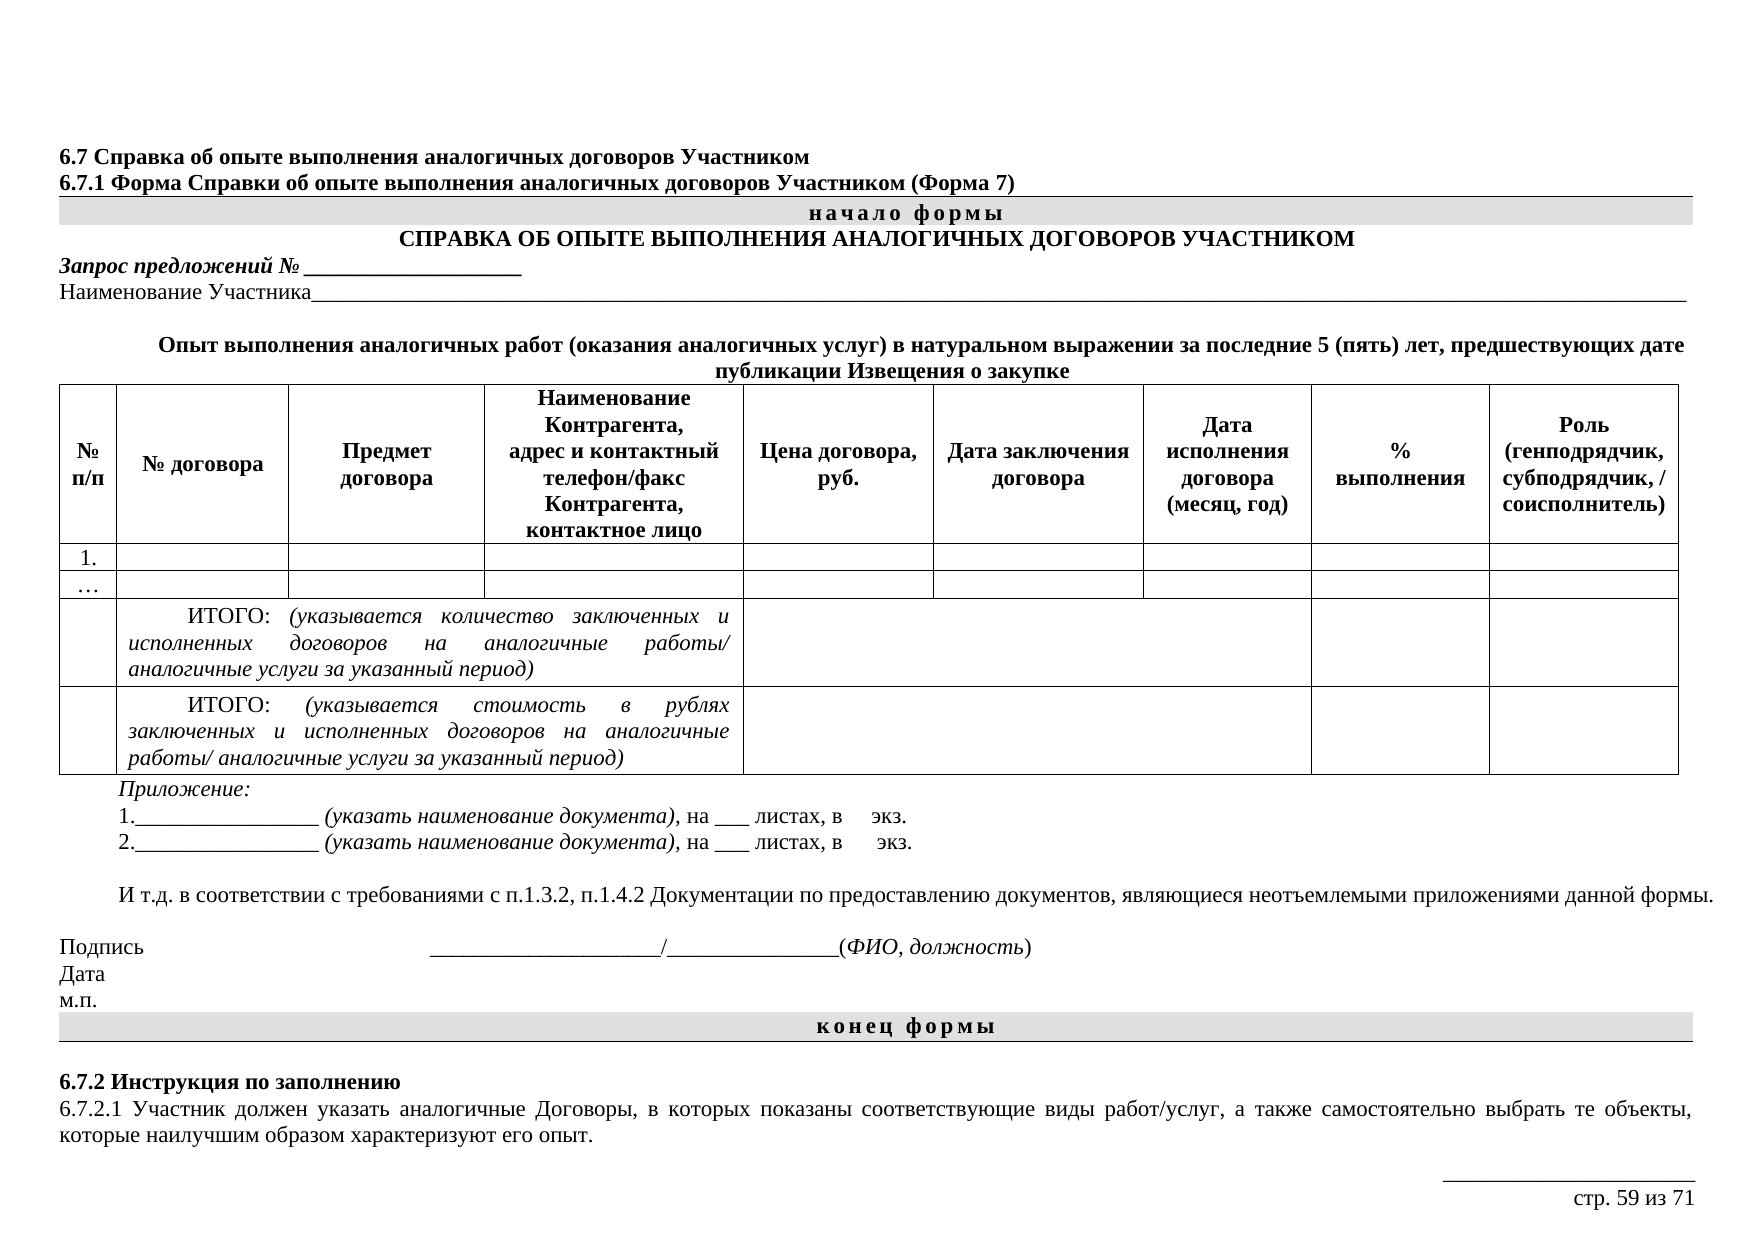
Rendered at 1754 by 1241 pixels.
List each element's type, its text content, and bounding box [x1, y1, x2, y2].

table_cell 1. [60, 544, 116, 570]
text Запрос предложений № ___________________ [59, 252, 1695, 278]
table_header № п/п [60, 385, 116, 543]
table_cell [485, 571, 743, 597]
table_cell [117, 571, 288, 597]
table_cell [1490, 687, 1678, 774]
table_cell [485, 544, 743, 570]
table_cell [1312, 571, 1489, 597]
text И т.д. в соответствии с требованиями с п.1.3.2, п.1.4.2 Документации по предоставлению документов, являющиеся неотъемлемыми приложениями данной формы. [59, 881, 1725, 907]
text 1.________________ (указать наименование документа), на ___ листах, в экз. [59, 802, 1725, 828]
table_cell [934, 571, 1143, 597]
table_cell [1144, 544, 1311, 570]
table_cell [289, 571, 484, 597]
text Опыт выполнения аналогичных работ (оказания аналогичных услуг) в натуральном выражении за последние 5 (пять) лет, предшествующих дате публикации Извещения о закупке [59, 331, 1725, 383]
table_cell [744, 687, 1311, 774]
table_cell [1144, 571, 1311, 597]
text 6.7.2 Инструкция по заполнению [59, 1068, 1695, 1095]
table_header Наименование Контрагента, адрес и контактный телефон/факс Контрагента, контактное лицо [485, 385, 743, 543]
table_cell [934, 544, 1143, 570]
table_cell [1490, 544, 1678, 570]
text 6.7 Справка об опыте выполнения аналогичных договоров Участником [59, 143, 1695, 169]
text Приложение: [59, 775, 1725, 802]
table_cell ИТОГО: (указывается стоимость в рублях заключенных и исполненных договоров на аналогичные работы/ аналогичные услуги за указанный период) [117, 687, 743, 774]
text СПРАВКА ОБ ОПЫТЕ ВЫПОЛНЕНИЯ АНАЛОГИЧНЫХ ДОГОВОРОВ УЧАСТНИКОМ [59, 225, 1695, 252]
text конец формы [59, 1012, 1693, 1041]
table_cell ИТОГО: (указывается количество заключенных и исполненных договоров на аналогичные работы/ аналогичные услуги за указанный период) [117, 599, 743, 686]
table_cell [744, 544, 933, 570]
text Дата [59, 960, 1695, 986]
table_cell [1312, 544, 1489, 570]
text 6.7.1 Форма Справки об опыте выполнения аналогичных договоров Участником (Форма 7) [59, 169, 1695, 196]
table_cell [1312, 687, 1489, 774]
table_header Дата заключения договора [934, 385, 1143, 543]
table_header Цена договора, руб. [744, 385, 933, 543]
table_header Предмет договора [289, 385, 484, 543]
text 2.________________ (указать наименование документа), на ___ листах, в экз. [59, 828, 1725, 854]
text Наименование Участника________________________________________________________________________________________________________________________ [59, 278, 1695, 304]
table_cell [117, 544, 288, 570]
text начало формы [59, 197, 1693, 225]
text 6.7.2.1 Участник должен указать аналогичные Договоры, в которых показаны соответствующие виды работ/услуг, а также самостоятельно выбрать те объекты, которые наилучшим образом характеризуют его опыт. [59, 1095, 1695, 1147]
table_header Дата исполнения договора (месяц, год) [1144, 385, 1311, 543]
table_cell [1312, 599, 1489, 686]
table_cell [744, 571, 933, 597]
table_cell [60, 687, 116, 774]
table_header % выполнения [1312, 385, 1489, 543]
table_cell [1490, 599, 1678, 686]
text м.п. [59, 986, 1695, 1012]
table_cell [60, 599, 116, 686]
text Подпись /_______________(ФИО, должность) [59, 933, 1695, 960]
table_cell [1490, 571, 1678, 597]
table_cell … [60, 571, 116, 597]
table_cell [289, 544, 484, 570]
table_header № договора [117, 385, 288, 543]
table_header Роль (генподрядчик, субподрядчик, /соисполнитель) [1490, 385, 1678, 543]
table_cell [744, 599, 1311, 686]
